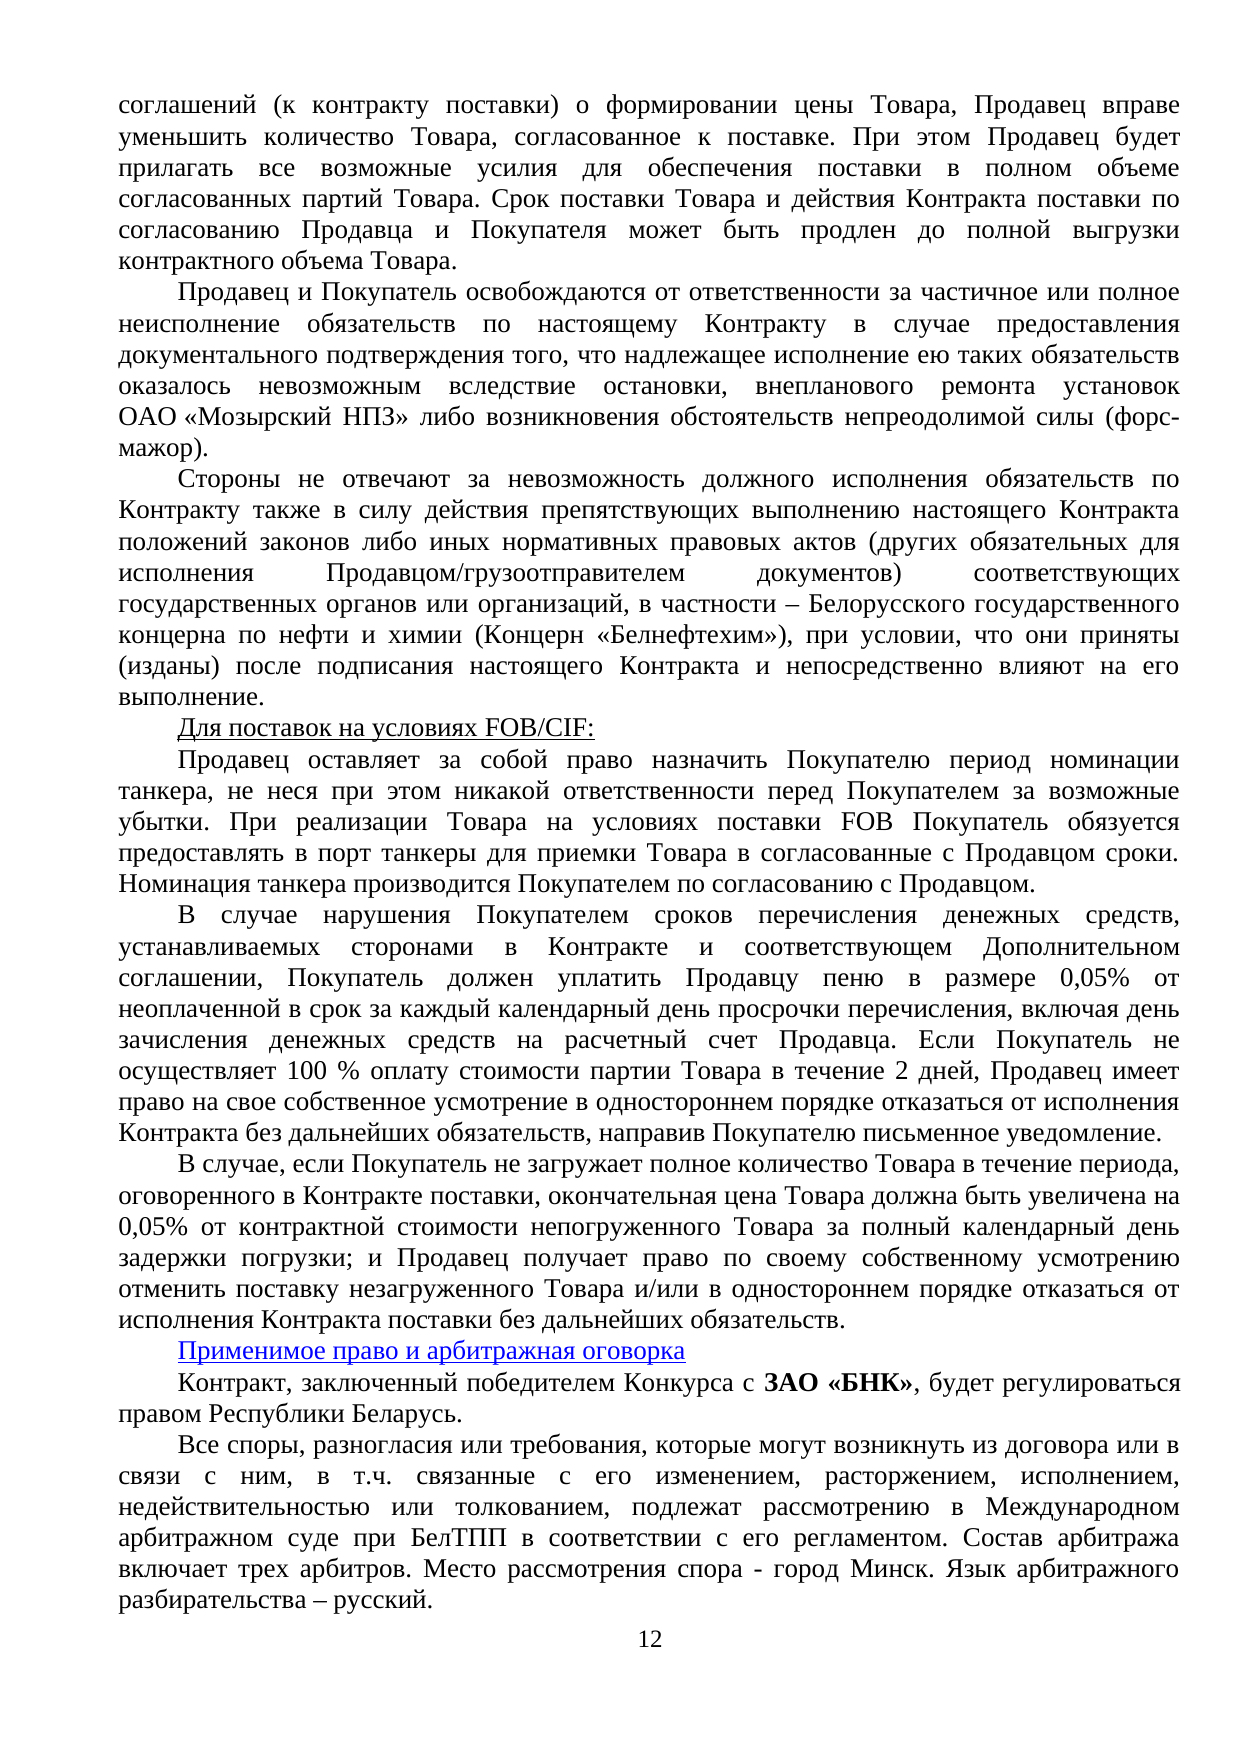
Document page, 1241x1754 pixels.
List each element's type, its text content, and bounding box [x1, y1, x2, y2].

text Все споры, разногласия или требования, которые могут возникнуть из договора или в связи с ним, в т.ч. связанные с его изменением, расторжением, исполнением, недействительностью или толкованием, подлежат рассмотрению в Международном арбитражном суде при БелТПП в соответствии с его регламентом. Состав арбитража включает трех арбитров. Место рассмотрения спора - город Минск. Язык арбитражного разбирательства – русский. [118, 1428, 1181, 1615]
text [118, 89, 1181, 276]
text Продавец и Покупатель освобождаются от ответственности за частичное или полное неисполнение обязательств по настоящему Контракту в случае предоставления документального подтверждения того, что надлежащее исполнение ею таких обязательств оказалось невозможным вследствие остановки, внепланового ремонта установок ОАО «Мозырский НПЗ» либо возникновения обстоятельств непреодолимой силы (форс-мажор). [118, 276, 1181, 462]
text В случае нарушения Покупателем сроков перечисления денежных средств, устанавливаемых сторонами в Контракте и соответствующем Дополнительном соглашении, Покупатель должен уплатить Продавцу пеню в размере 0,05% от неоплаченной в срок за каждый календарный день просрочки перечисления, включая день зачисления денежных средств на расчетный счет Продавца. Если Покупатель не осуществляет 100 % оплату стоимости партии Товара в течение 2 дней, Продавец имеет право на свое собственное усмотрение в одностороннем порядке отказаться от исполнения Контракта без дальнейших обязательств, направив Покупателю письменное уведомление. [118, 898, 1181, 1148]
text В случае, если Покупатель не загружает полное количество Товара в течение периода, оговоренного в Контракте поставки, окончательная цена Товара должна быть увеличена на 0,05% от контрактной стоимости непогруженного Товара за полный календарный день задержки погрузки; и Продавец получает право по своему собственному усмотрению отменить поставку незагруженного Товара и/или в одностороннем порядке отказаться от исполнения Контракта поставки без дальнейших обязательств. [118, 1148, 1181, 1334]
text Применимое право и арбитражная оговорка [118, 1334, 1181, 1366]
text Продавец оставляет за собой право назначить Покупателю период номинации танкера, не неся при этом никакой ответственности перед Покупателем за возможные убытки. При реализации Товара на условиях поставки FOB Покупатель обязуется предоставлять в порт танкеры для приемки Товара в согласованные с Продавцом сроки. Номинация танкера производится Покупателем по согласованию с Продавцом. [118, 743, 1181, 898]
text Контракт, заключенный победителем Конкурса с ЗАО «БНК», будет регулироваться правом Республики Беларусь. [118, 1366, 1181, 1428]
text Стороны не отвечают за невозможность должного исполнения обязательств по Контракту также в силу действия препятствующих выполнению настоящего Контракта положений законов либо иных нормативных правовых актов (других обязательных для исполнения Продавцом/грузоотправителем документов) соответствующих государственных органов или организаций, в частности – Белорусского государственного концерна по нефти и химии (Концерн «Белнефтехим»), при условии, что они приняты (изданы) после подписания настоящего Контракта и непосредственно влияют на его выполнение. [118, 462, 1181, 712]
text Для поставок на условиях FOB/CIF: [118, 712, 1181, 743]
